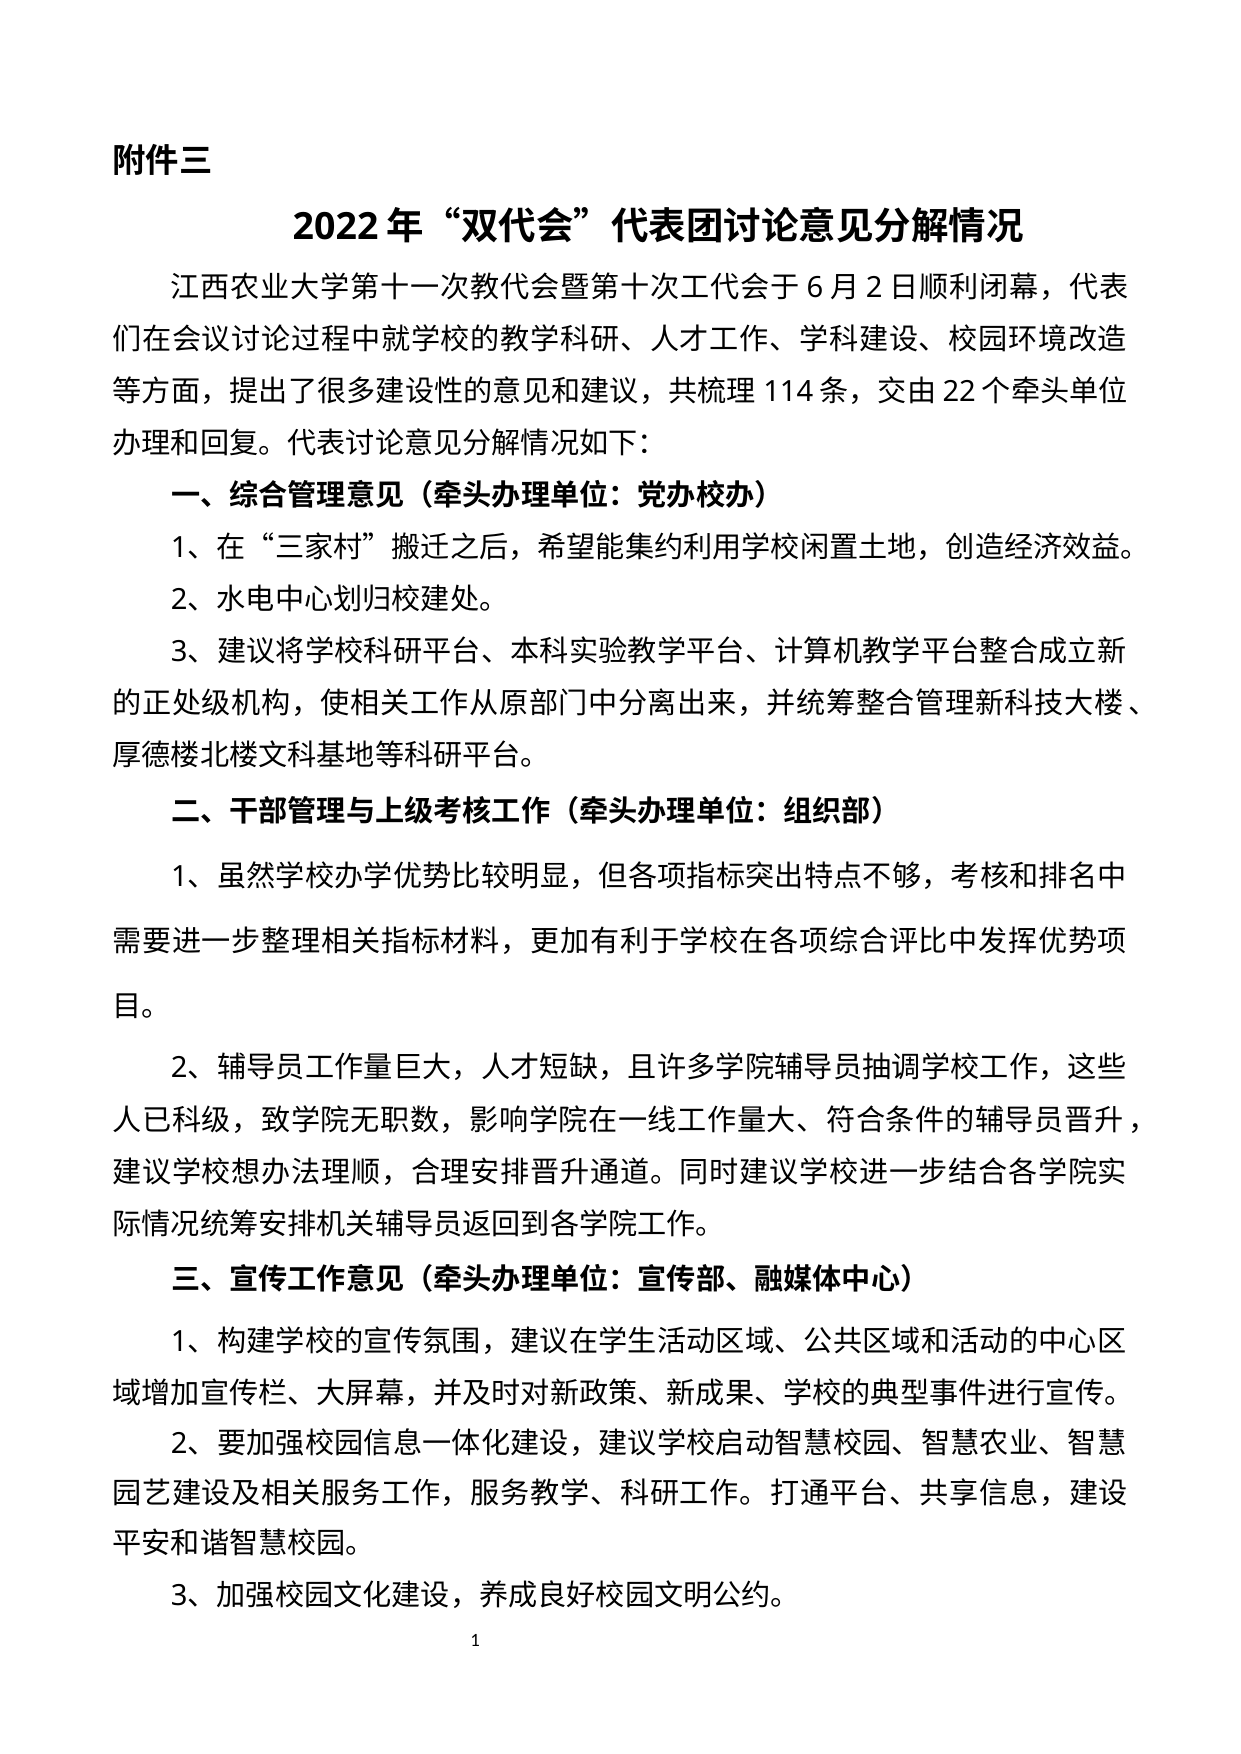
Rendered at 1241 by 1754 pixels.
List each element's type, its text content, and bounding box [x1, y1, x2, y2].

text 1、在“三家村”搬迁之后，希望能集约利用学校闲置土地，创造经济效益。 [112, 516, 1128, 568]
text 3、建议将学校科研平台、本科实验教学平台、计算机教学平台整合成立新的正处级机构，使相关工作从原部门中分离出来，并统筹整合管理新科技大楼、厚德楼北楼文科基地等科研平台。 [112, 620, 1128, 776]
text 1、构建学校的宣传氛围，建议在学生活动区域、公共区域和活动的中心区域增加宣传栏、大屏幕，并及时对新政策、新成果、学校的典型事件进行宣传。 [112, 1309, 1128, 1414]
text 2、辅导员工作量巨大，人才短缺，且许多学院辅导员抽调学校工作，这些人已科级，致学院无职数，影响学院在一线工作量大、符合条件的辅导员晋升，建议学校想办法理顺，合理安排晋升通道。同时建议学校进一步结合各学院实际情况统筹安排机关辅导员返回到各学院工作。 [112, 1036, 1128, 1244]
text 2、要加强校园信息一体化建设，建议学校启动智慧校园、智慧农业、智慧园艺建设及相关服务工作，服务教学、科研工作。打通平台、共享信息，建设平安和谐智慧校园。 [112, 1414, 1128, 1564]
text 2、水电中心划归校建处。 [112, 568, 1128, 620]
text 2022年“双代会”代表团讨论意见分解情况 [112, 190, 1128, 255]
text 江西农业大学第十一次教代会暨第十次工代会于6月2日顺利闭幕，代表们在会议讨论过程中就学校的教学科研、人才工作、学科建设、校园环境改造等方面，提出了很多建设性的意见和建议，共梳理114条，交由22个牵头单位办理和回复。代表讨论意见分解情况如下： [112, 255, 1128, 464]
text 附件三 [112, 125, 1128, 190]
text 三、宣传工作意见（牵头办理单位：宣传部、融媒体中心） [112, 1244, 1128, 1309]
text 1、虽然学校办学优势比较明显，但各项指标突出特点不够，考核和排名中需要进一步整理相关指标材料，更加有利于学校在各项综合评比中发挥优势项目。 [112, 841, 1128, 1036]
text 二、干部管理与上级考核工作（牵头办理单位：组织部） [112, 776, 1128, 841]
text 3、加强校园文化建设，养成良好校园文明公约。 [112, 1564, 1128, 1616]
text 一、综合管理意见（牵头办理单位：党办校办） [112, 464, 1128, 516]
